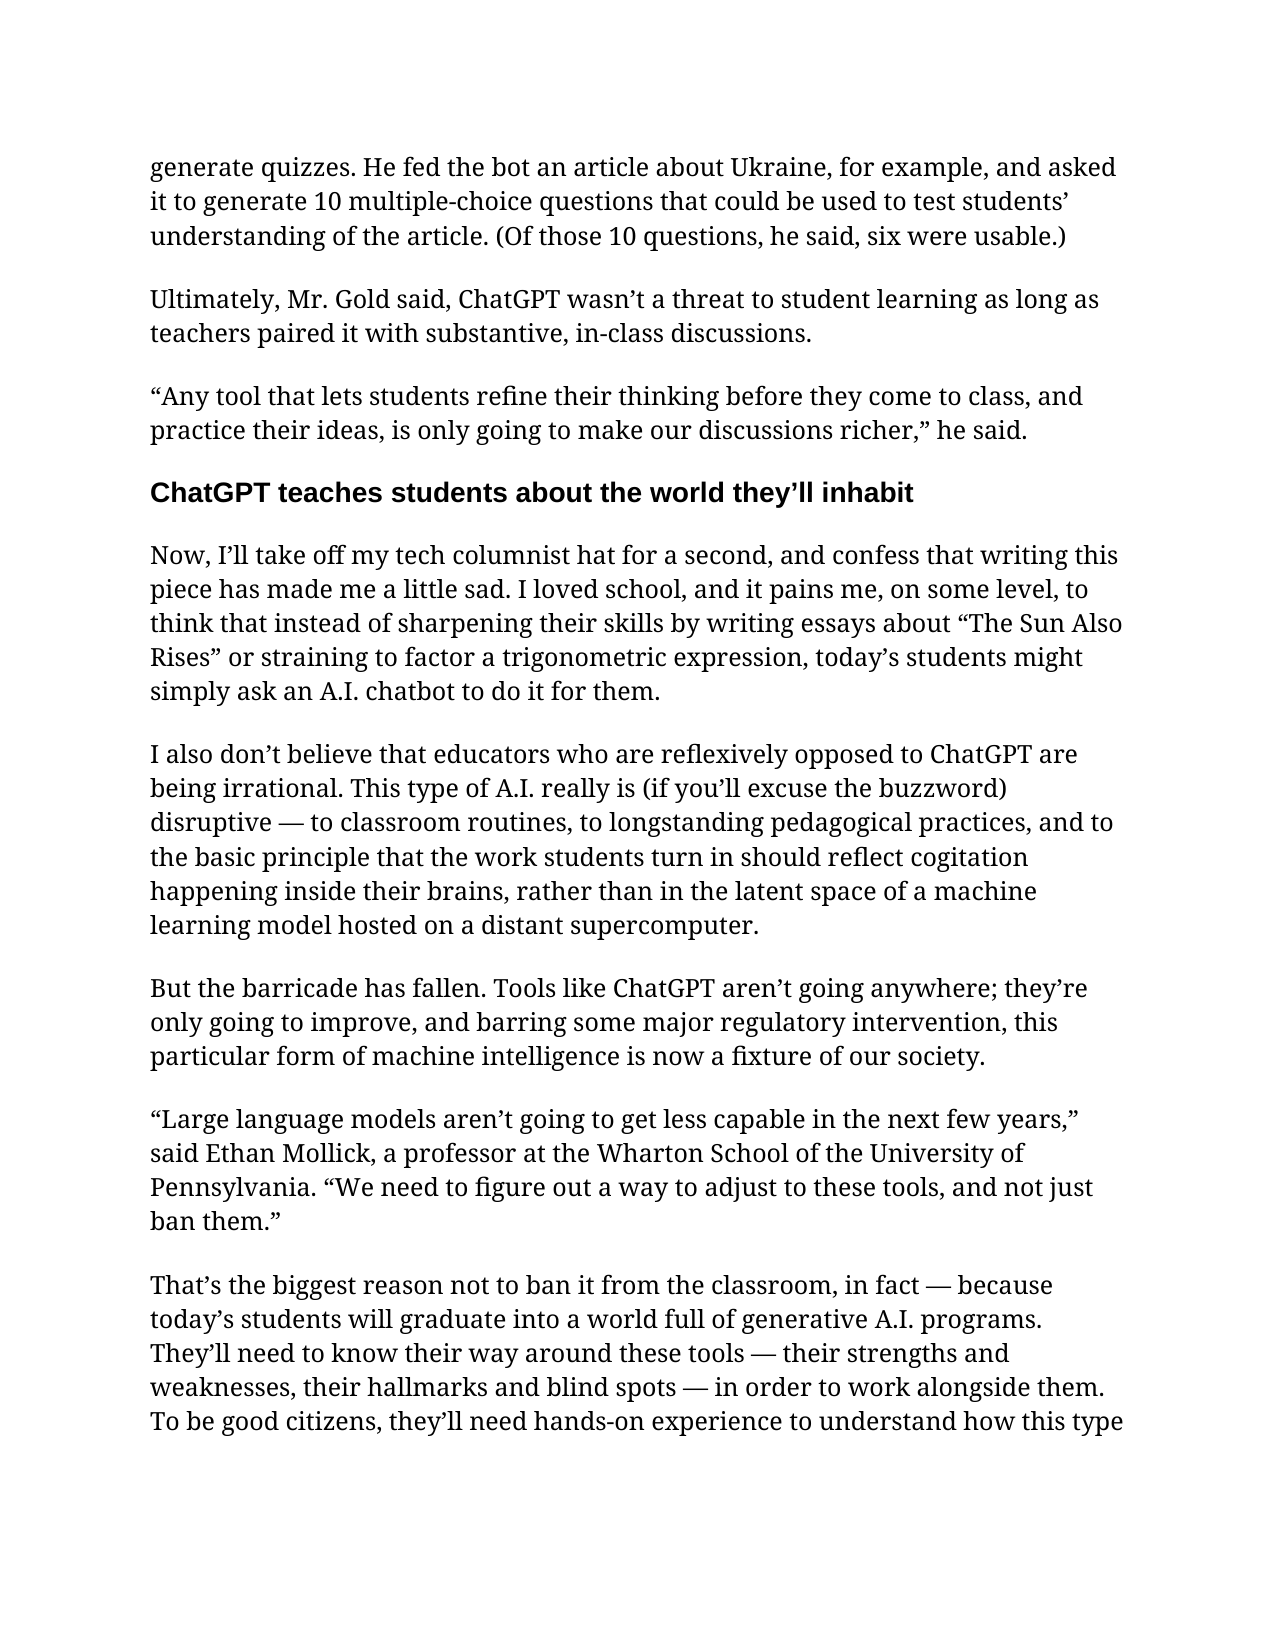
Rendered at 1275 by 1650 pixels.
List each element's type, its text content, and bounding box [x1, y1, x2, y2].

text Ultimately, Mr. Gold said, ChatGPT wasn’t a threat to student learning as long as teachers paired it with substantive, in-class discussions. [150, 281, 1125, 349]
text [150, 150, 1125, 252]
text I also don’t believe that educators who are reflexively opposed to ChatGPT are being irrational. This type of A.I. really is (if you’ll excuse the buzzword) disruptive — to classroom routines, to longstanding pedagogical practices, and to the basic principle that the work students turn in should reflect cogitation happening inside their brains, rather than in the latent space of a machine learning model hosted on a distant supercomputer. [150, 737, 1125, 941]
text Now, I’ll take off my tech columnist hat for a second, and confess that writing this piece has made me a little sad. I loved school, and it pains me, on some level, to think that instead of sharpening their skills by writing essays about “The Sun Also Rises” or straining to factor a trigonometric expression, today’s students might simply ask an A.I. chatbot to do it for them. [150, 537, 1125, 708]
text “Large language models aren’t going to get less capable in the next few years,” said Ethan Mollick, a professor at the Wharton School of the University of Pennsylvania. “We need to figure out a way to adjust to these tools, and not just ban them.” [150, 1102, 1125, 1238]
text But the barricade has fallen. Tools like ChatGPT aren’t going anywhere; they’re only going to improve, and barring some major regulatory intervention, this particular form of machine intelligence is now a fixture of our society. [150, 971, 1125, 1073]
text ChatGPT teaches students about the world they’ll inhabit [150, 476, 1125, 508]
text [150, 1267, 1125, 1438]
text “Any tool that lets students refine their thinking before they come to class, and practice their ideas, is only going to make our discussions richer,” he said. [150, 379, 1125, 447]
